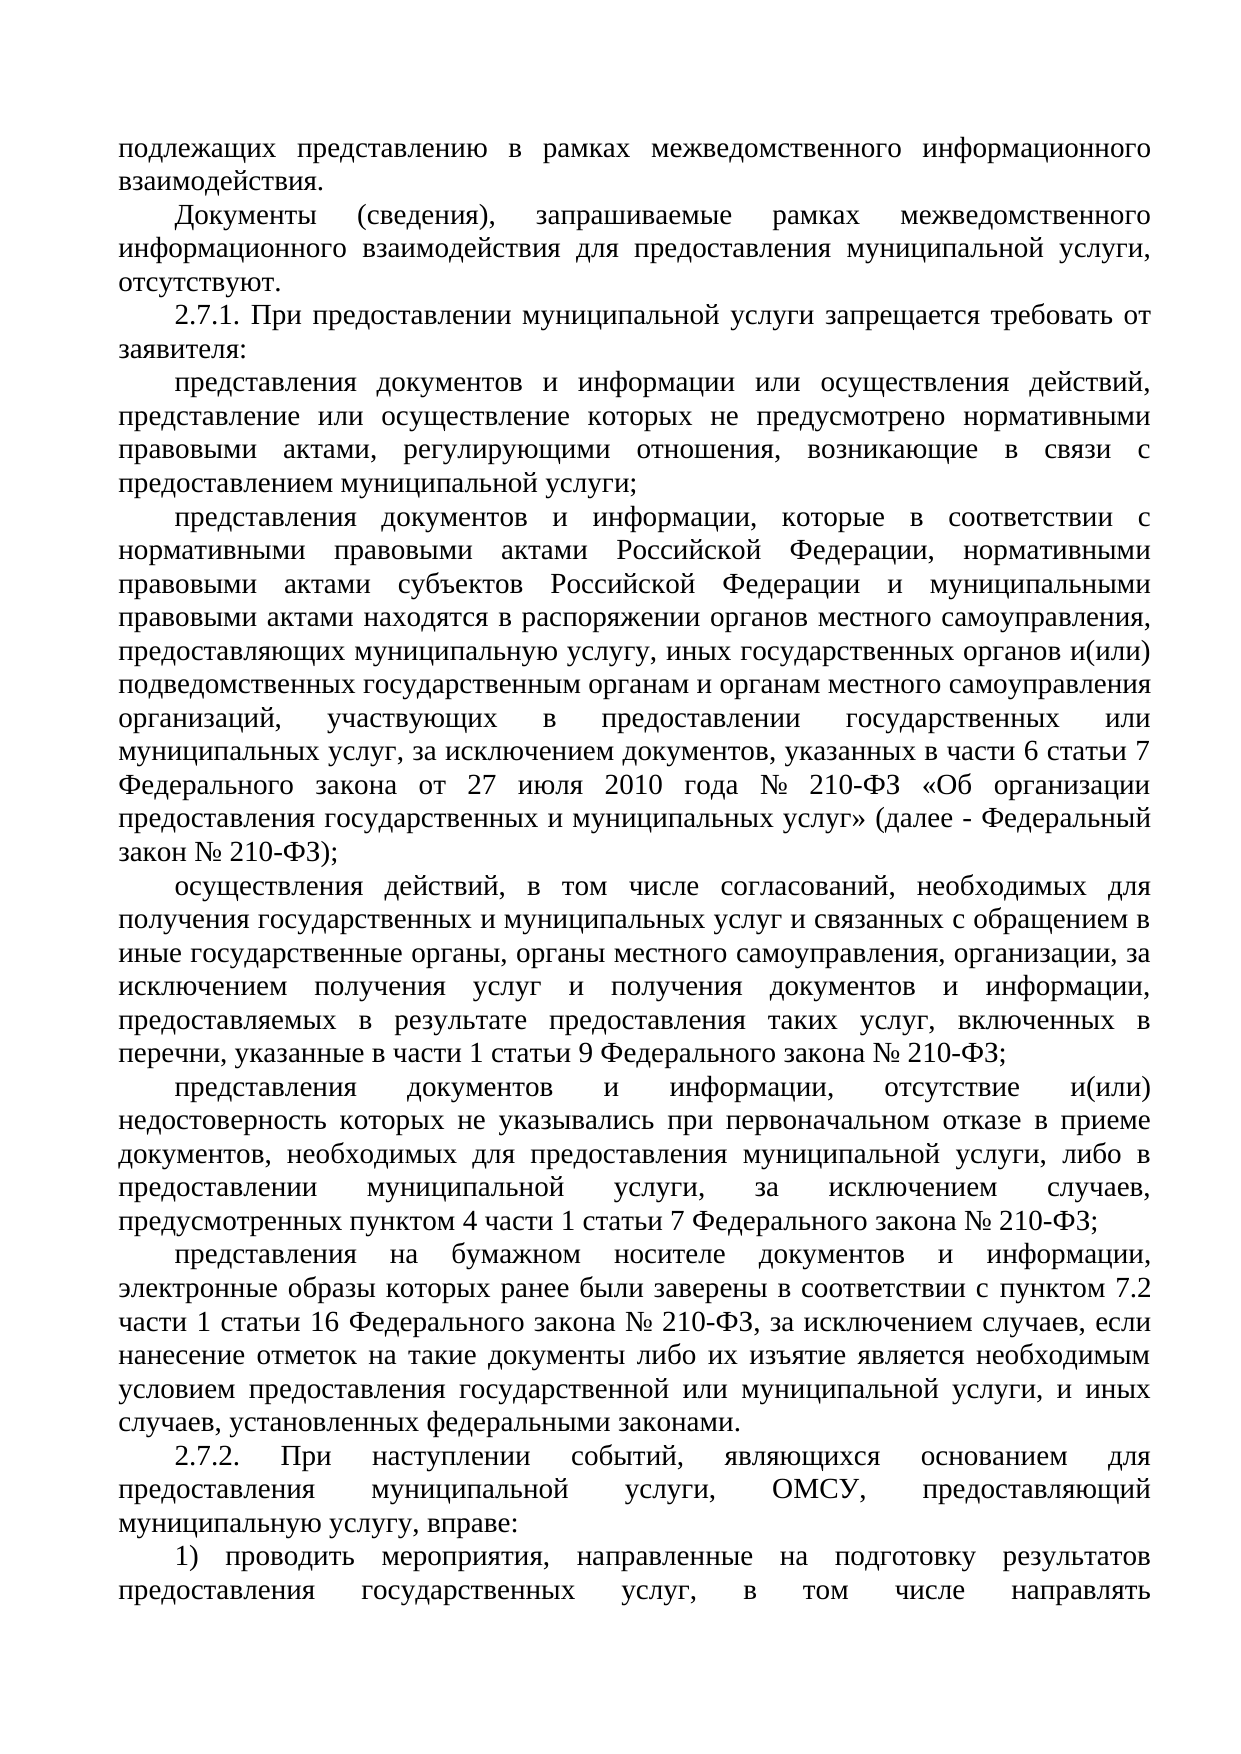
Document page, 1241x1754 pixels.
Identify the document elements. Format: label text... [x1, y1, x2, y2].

text представления документов и информации или осуществления действий, представление или осуществление которых не предусмотрено нормативными правовыми актами, регулирующими отношения, возникающие в связи с предоставлением муниципальной услуги; [118, 364, 1152, 499]
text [118, 1538, 1152, 1606]
text представления на бумажном носителе документов и информации, электронные образы которых ранее были заверены в соответствии с пунктом 7.2 части 1 статьи 16 Федерального закона № 210-ФЗ, за исключением случаев, если нанесение отметок на такие документы либо их изъятие является необходимым условием предоставления государственной или муниципальной услуги, и иных случаев, установленных федеральными законами. [118, 1237, 1152, 1438]
text представления документов и информации, отсутствие и(или) недостоверность которых не указывались при первоначальном отказе в приеме документов, необходимых для предоставления муниципальной услуги, либо в предоставлении муниципальной услуги, за исключением случаев, предусмотренных пунктом 4 части 1 статьи 7 Федерального закона № 210-ФЗ; [118, 1069, 1152, 1237]
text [118, 130, 1152, 197]
text представления документов и информации, которые в соответствии с нормативными правовыми актами Российской Федерации, нормативными правовыми актами субъектов Российской Федерации и муниципальными правовыми актами находятся в распоряжении органов местного самоуправления, предоставляющих муниципальную услугу, иных государственных органов и(или) подведомственных государственным органам и органам местного самоуправления организаций, участвующих в предоставлении государственных или муниципальных услуг, за исключением документов, указанных в части 6 статьи 7 Федерального закона от 27 июля 2010 года № 210-ФЗ «Об организации предоставления государственных и муниципальных услуг» (далее - Федеральный закон № 210-ФЗ); [118, 499, 1152, 868]
text 2.7.1. При предоставлении муниципальной услуги запрещается требовать от заявителя: [118, 297, 1152, 364]
text 2.7.2. При наступлении событий, являющихся основанием для предоставления муниципальной услуги, ОМСУ, предоставляющий муниципальную услугу, вправе: [118, 1438, 1152, 1538]
text осуществления действий, в том числе согласований, необходимых для получения государственных и муниципальных услуг и связанных с обращением в иные государственные органы, органы местного самоуправления, организации, за исключением получения услуг и получения документов и информации, предоставляемых в результате предоставления таких услуг, включенных в перечни, указанные в части 1 статьи 9 Федерального закона № 210-ФЗ; [118, 868, 1152, 1069]
text Документы (сведения), запрашиваемые рамках межведомственного информационного взаимодействия для предоставления муниципальной услуги, отсутствуют. [118, 197, 1152, 297]
